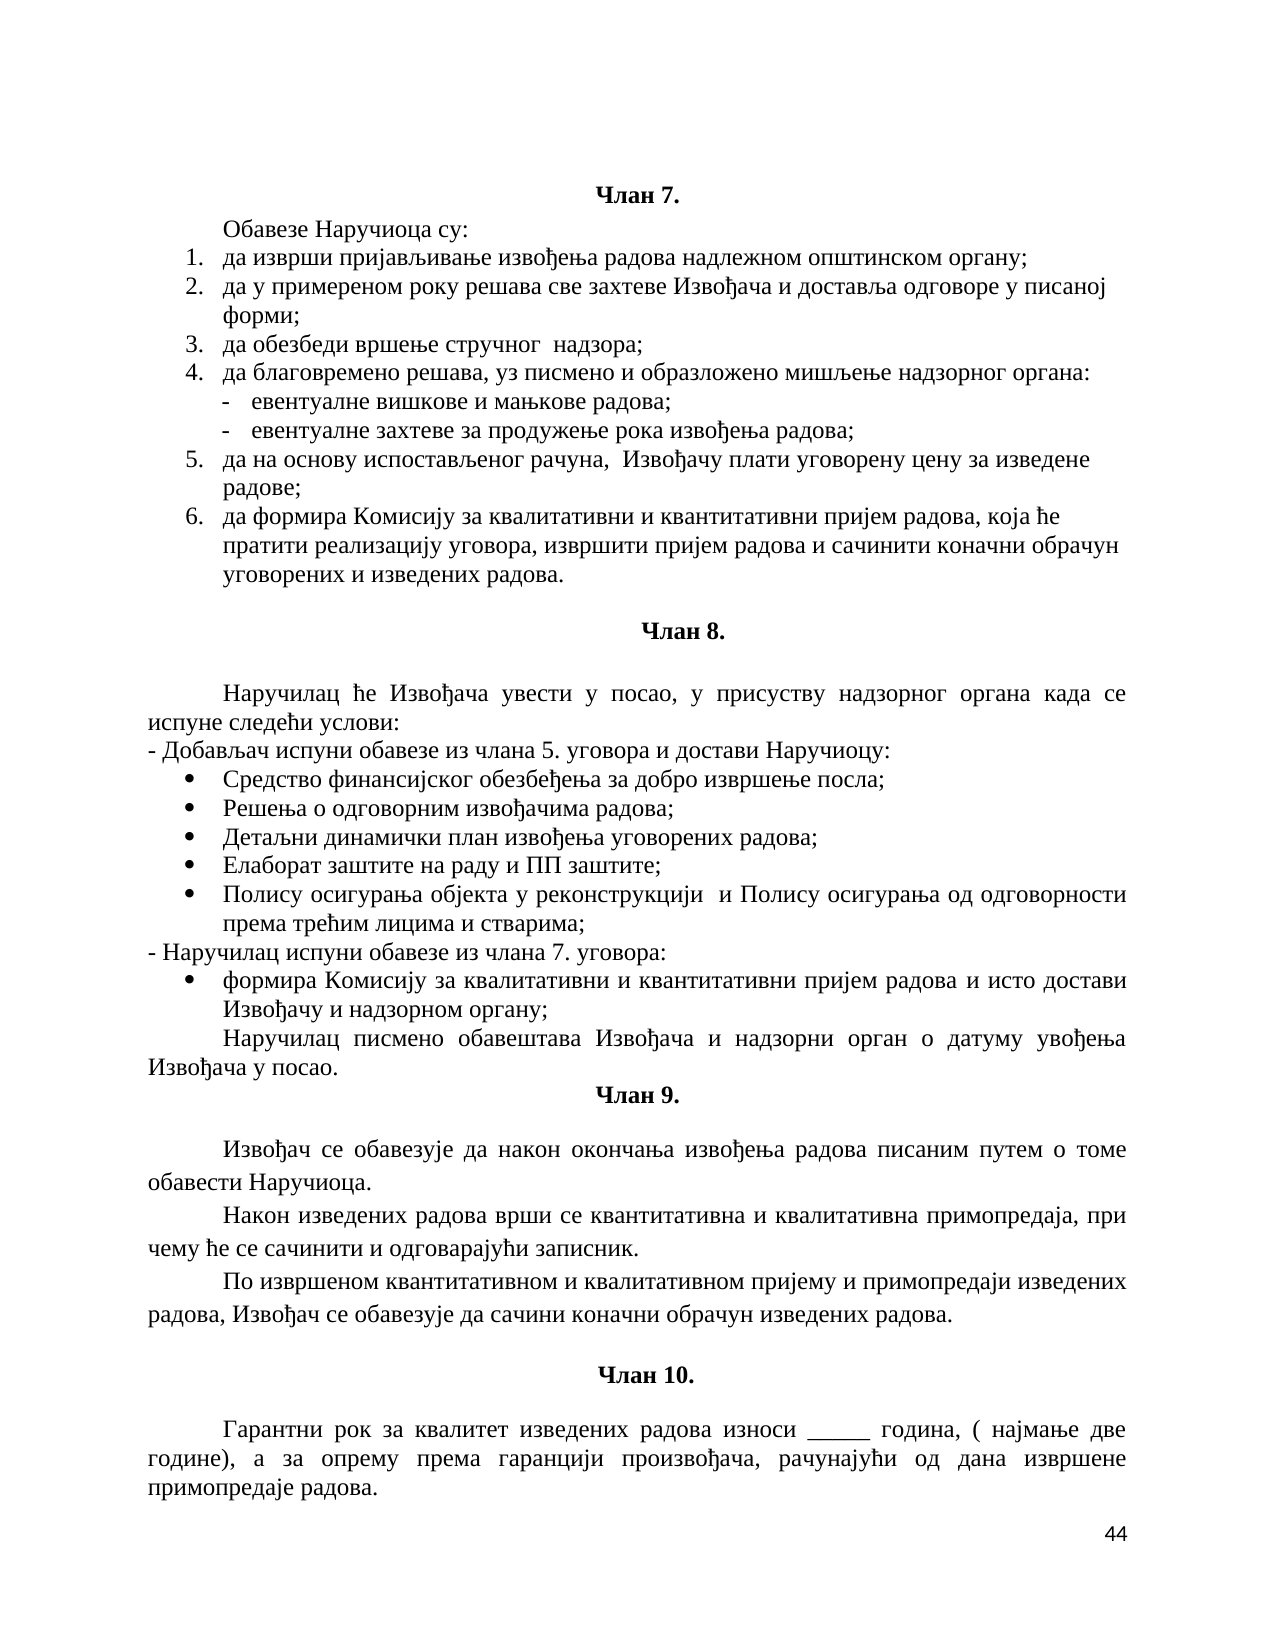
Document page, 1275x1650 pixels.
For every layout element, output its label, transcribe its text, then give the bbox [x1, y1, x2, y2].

list Детаљни динамички план извођења уговорених радова; [185, 822, 1127, 850]
text Члан 10. [523, 1360, 1127, 1389]
text Наручилац писмено обавештава Извођача и надзорни орган о датуму увођења Извођача у посао. [148, 1023, 1127, 1080]
list да обезбеди вршење стручног надзора; [185, 329, 1143, 357]
list Полису осигурања објекта у реконструкцији и Полису осигурања од одговорности према трећим лицима и стварима; [185, 879, 1127, 937]
text Обавезе Наручиоца су: [148, 214, 1127, 242]
list да изврши пријављивање извођења радова надлежном општинском органу; [185, 242, 1143, 271]
text Након изведених радова врши се квантитативна и квалитативна примопредаја, при чему ће се сачинити и одговарајући записник. [148, 1200, 1127, 1262]
text По извршеном квантитативном и квалитативном пријему и примопредаји изведених радова, Извођач се обавезује да сачини коначни обрачун изведених радова. [148, 1266, 1127, 1328]
text Гарантни рок за квалитет изведених радова износи _____ година, ( најмање две године), а за опрему према гаранцији произвођача, рачунајући од дана извршене примопредаје радова. [148, 1414, 1127, 1501]
text Наручилац ће Извођача увести у посао, у присуству надзорног органа када се испуне следећи услови: [148, 678, 1127, 735]
list да формира Комисију за квалитативни и квантитативни пријем радова, која ће пратити реализацију уговора, извршити пријем радова и сачинити коначни обрачун уговорених и изведених радова. [185, 501, 1143, 587]
list да благовремено решава, уз писмено и образложено мишљење надзорног органа: [185, 357, 1143, 386]
text Члан 8. [223, 616, 1143, 645]
list формира Комисију за квалитативни и квантитативни пријем радова и исто достави Извођачу и надзорном органу; [185, 965, 1127, 1023]
list да у примереном року решава све захтеве Извођача и доставља одговоре у писаној форми; [185, 271, 1143, 329]
text Извођач се обавезује да након окончања извођења радова писаним путем о томе обавести Наручиоца. [148, 1134, 1127, 1196]
list евентуалне вишкове и мањкове радова; [221, 386, 1143, 415]
text Члан 9. [148, 1080, 1127, 1109]
text Члан 7. [148, 181, 1127, 209]
list Решења о одговорним извођачима радова; [185, 793, 1127, 822]
list Средство финансијског обезбеђења за добро извршење посла; [185, 764, 1127, 793]
text - Добављач испуни обавезе из члана 5. уговора и достави Наручиоцу: [148, 735, 1127, 764]
list евентуалне захтеве за продужење рока извођења радова; [221, 415, 1143, 444]
list да на основу испостављеног рачуна, Извођачу плати уговорену цену за изведене радове; [185, 444, 1143, 501]
list Елаборат заштите на раду и ПП заштите; [185, 850, 1127, 879]
text - Наручилац испуни обавезе из члана 7. уговора: [148, 937, 1127, 965]
